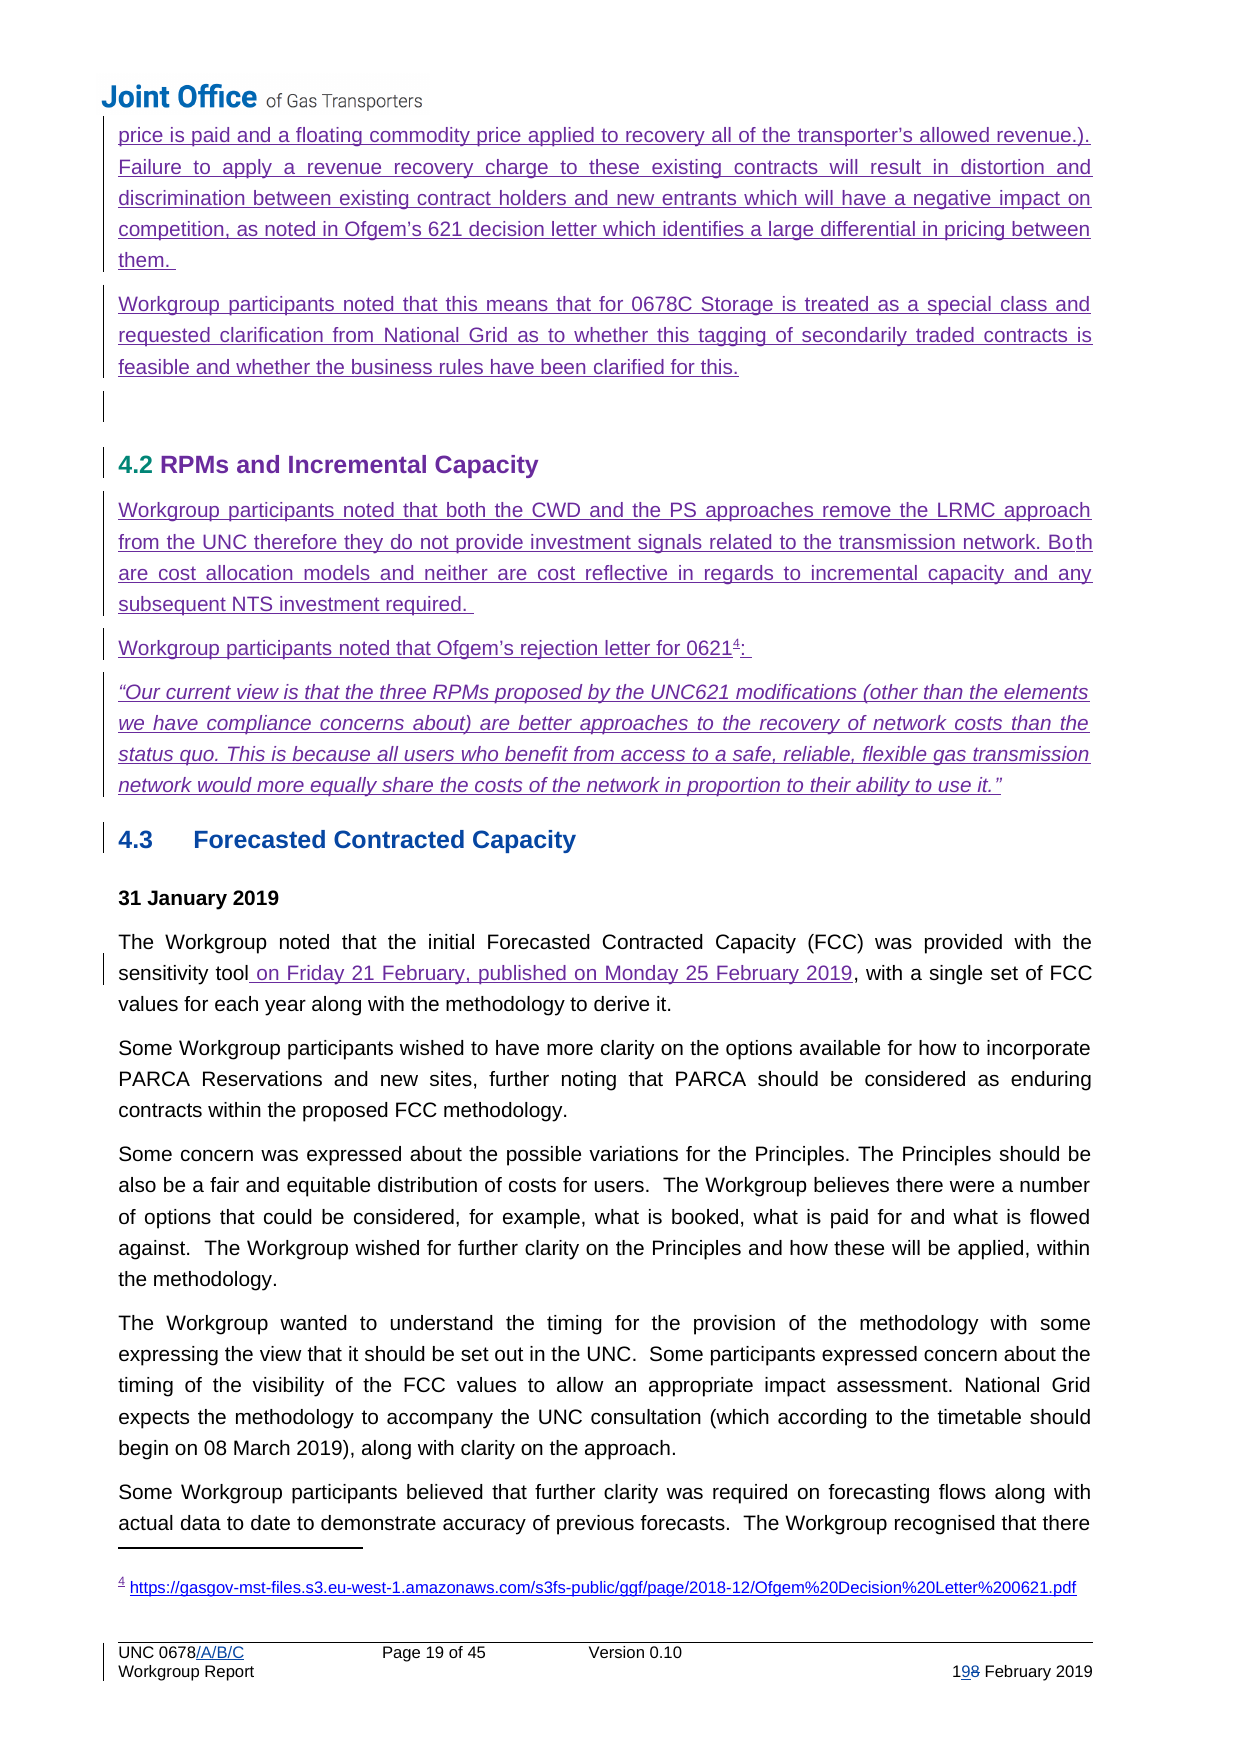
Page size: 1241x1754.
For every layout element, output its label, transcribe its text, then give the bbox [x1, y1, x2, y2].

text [118, 1472, 1093, 1535]
subtitle 4.3 Forecasted Contracted Capacity [118, 822, 1093, 853]
subtitle 4.2 RPMs and Incremental Capacity [118, 447, 1093, 478]
picture [95, 73, 430, 115]
text 31 January 2019 [118, 878, 1093, 910]
text The Workgroup wanted to understand the timing for the provision of the methodology with some expressing the view that it should be set out in the UNC. Some participants expressed concern about the timing of the visibility of the FCC values to allow an appropriate impact assessment. National Grid expects the methodology to accompany the UNC consultation (which according to the timetable should begin on 08 March 2019), along with clarity on the approach. [118, 1303, 1093, 1460]
text Some concern was expressed about the possible variations for the Principles. The Principles should be also be a fair and equitable distribution of costs for users. The Workgroup believes there were a number of options that could be considered, for example, what is booked, what is paid for and what is flowed against. The Workgroup wished for further clarity on the Principles and how these will be applied, within the methodology. [118, 1135, 1093, 1291]
text Some Workgroup participants wished to have more clarity on the options available for how to incorporate PARCA Reservations and new sites, further noting that PARCA should be considered as enduring contracts within the proposed FCC methodology. [118, 1028, 1093, 1122]
text The Workgroup noted that the initial Forecasted Contracted Capacity (FCC) was provided with the sensitivity tool, with a single set of FCC values for each year along with the methodology to derive it. [118, 922, 1093, 1016]
